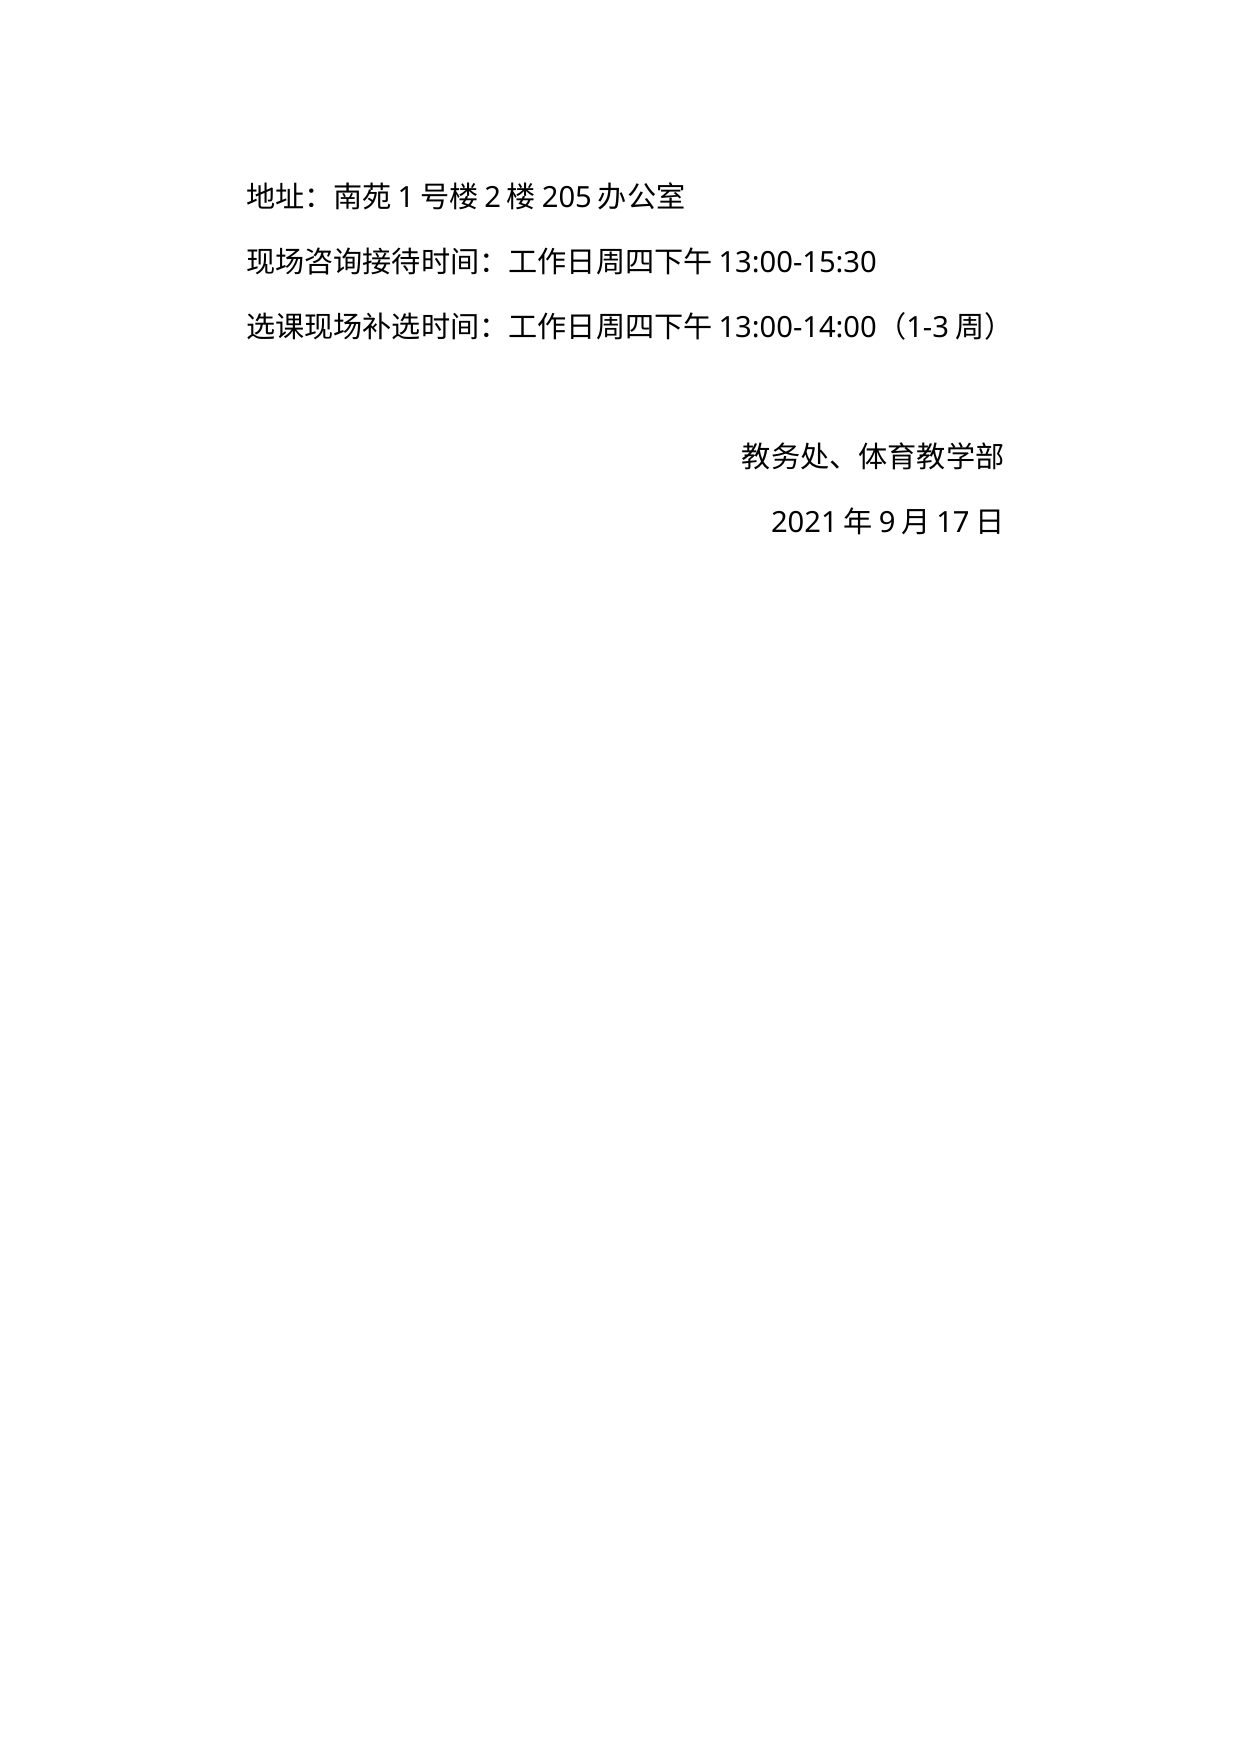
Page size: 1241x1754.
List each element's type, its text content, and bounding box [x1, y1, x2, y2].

text 教务处、体育教学部 [187, 422, 1053, 487]
text 地址：南苑1号楼2楼205办公室 [187, 162, 1053, 227]
text 2021年9月17日 [187, 487, 1053, 552]
text 现场咨询接待时间：工作日周四下午13:00-15:30 [187, 227, 1053, 292]
text 选课现场补选时间：工作日周四下午13:00-14:00（1-3周） [187, 292, 1053, 357]
